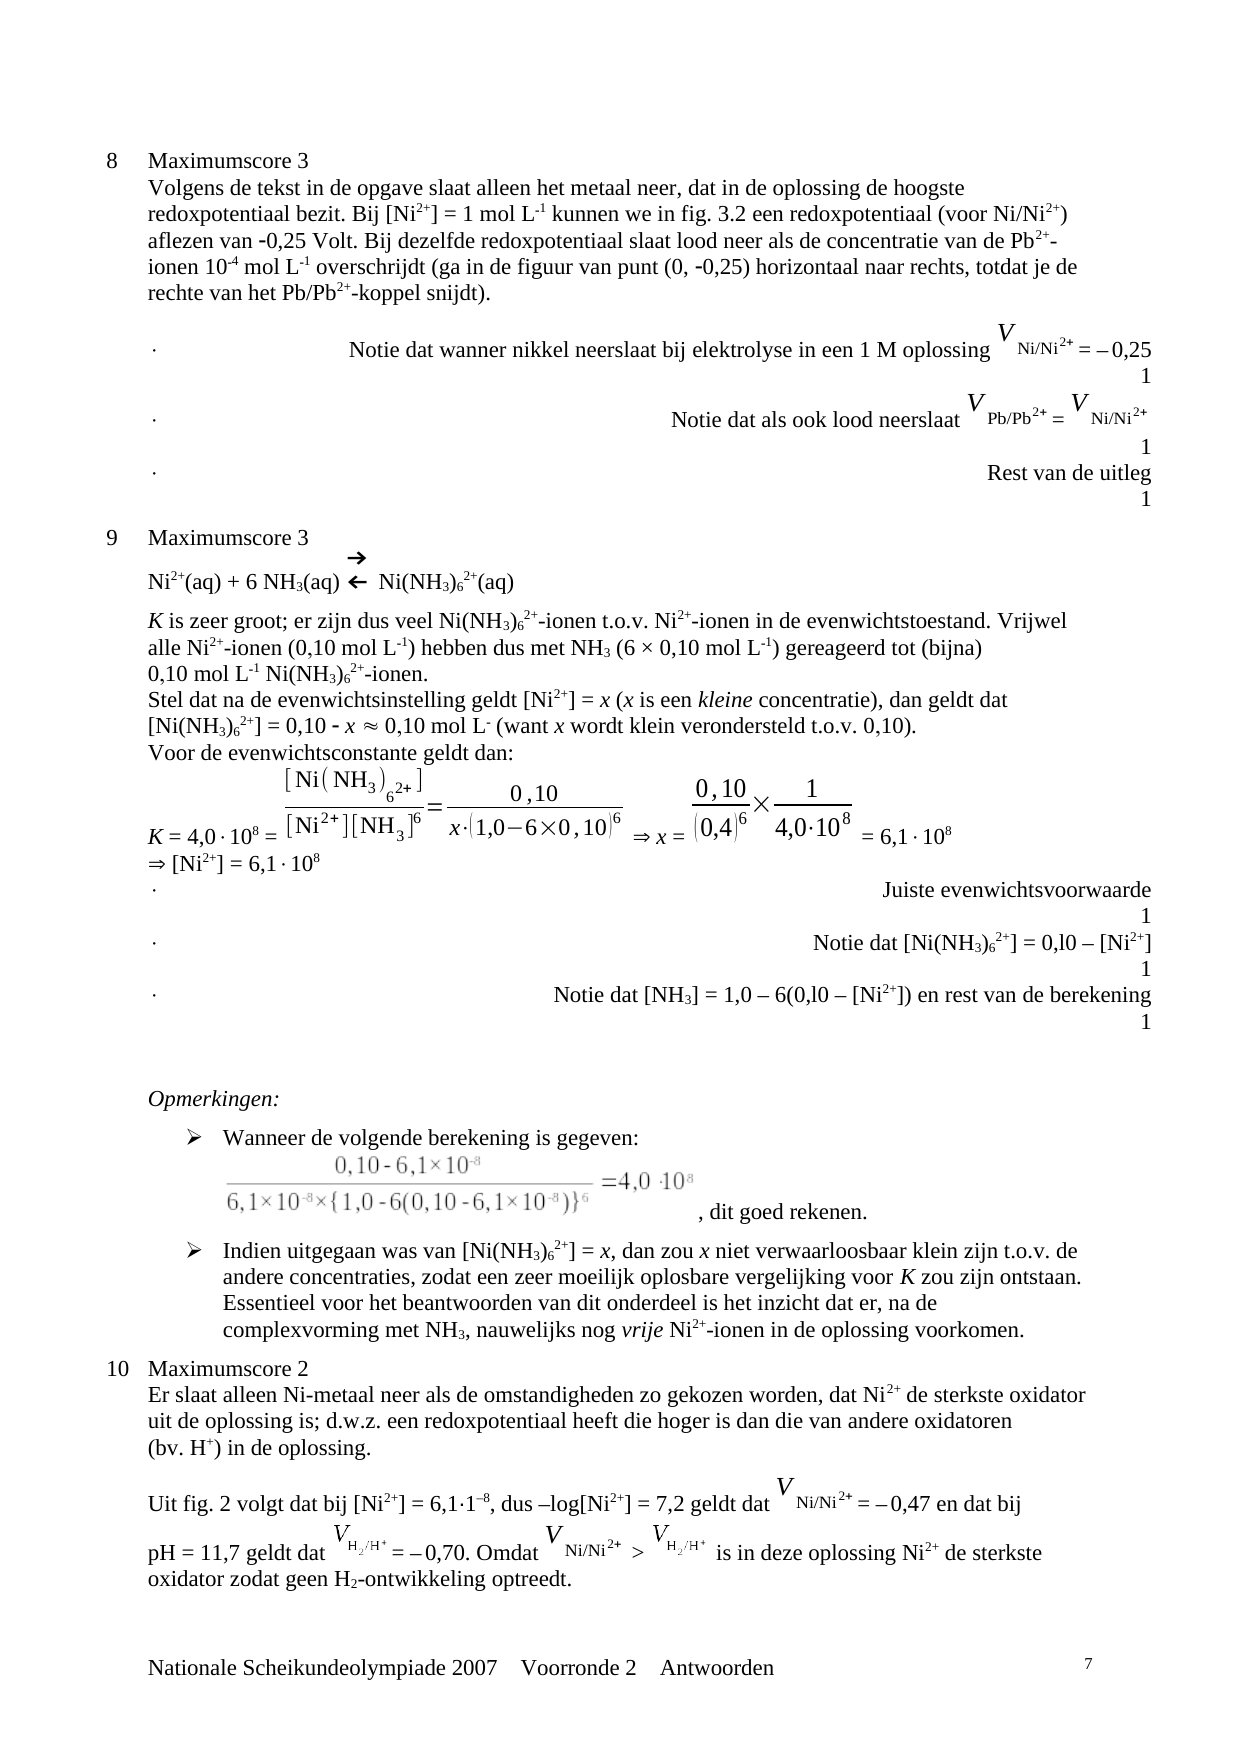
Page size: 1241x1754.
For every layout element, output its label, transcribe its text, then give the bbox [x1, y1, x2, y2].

text Maximumscore 3 Ni2+(aq) + 6 NH3(aq) Ni(NH3)62+(aq) [88, 524, 1093, 595]
text Juiste evenwichtsvoorwaarde 1 [148, 876, 1093, 929]
text K is zeer groot; er zijn dus veel Ni(NH3)62+-ionen t.o.v. Ni2+-ionen in de evenwichtstoestand. Vrijwel alle Ni2+-ionen (00 mol L1) hebben dus met NH3 (6 × 0,10 mol L1) gereageerd tot (bijna) 00 mol L1 Ni(NH3)62+-ionen. [148, 607, 1093, 686]
text Opmerkingen: [148, 1085, 1093, 1112]
text Maximumscore 2 Er slaat alleen Ni-metaal neer als de omstandigheden zo gekozen worden, dat Ni2+ de sterkste oxidator uit de oplossing is; d.w.z. een redoxpotentiaal heeft die hoger is dan die van andere oxidatoren (bv. H+) in de oplossing. [88, 1355, 1093, 1460]
text Notie dat wanner nikkel neerslaat bij elektrolyse in een 1 M oplossing = – 0,25 1 [148, 318, 1093, 389]
text Stel dat na de evenwichtsinstelling geldt [Ni2+] = x (x is een kleine concentratie), dan geldt dat [Ni(NH3)62+] = 0,0 x 00 mol L (want x wordt klein verondersteld t.o.v. 00). [148, 686, 1093, 739]
text Rest van de uitleg 1 [148, 459, 1093, 512]
list Wanneer de volgende berekening is gegeven: , dit goed rekenen. [185, 1124, 1093, 1224]
text Notie dat als ook lood neerslaat = 1 [148, 389, 1093, 459]
text Notie dat [Ni(NH3)62+] = 0,l0 – [Ni2+] 1 [148, 929, 1093, 981]
text Voor de evenwichtsconstante geldt dan: [148, 739, 1093, 765]
text Notie dat [NH3] = 1,0 – 6(0,l0 – [Ni2+]) en rest van de berekening 1 [148, 981, 1093, 1034]
text Maximumscore 3 Volgens de tekst in de opgave slaat alleen het metaal neer, dat in de oplossing de hoogste redoxpotentiaal bezit. Bij [Ni2+] = 1 mol L1 kunnen we in fig. 3.2 een redoxpotentiaal (voor Ni/Ni2+) aflezen van 0,25 Volt. Bij dezelfde redoxpotentiaal slaat lood neer als de concentratie van de Pb2+-ionen 104 mol L1 overschrijdt (ga in de figuur van punt (0, 0,25) horizontaal naar rechts, totdat je de rechte van het Pb/Pb2+-koppel snijdt). [88, 148, 1093, 306]
text K = 4,0108 = x = = 6,1108 [Ni2+] = 6,1108 [148, 765, 1093, 876]
list Indien uitgegaan was van [Ni(NH3)62+] = x, dan zou x niet verwaarloosbaar klein zijn t.o.v. de andere concentraties, zodat een zeer moeilijk oplosbare vergelijking voor K zou zijn ontstaan. Essentieel voor het beantwoorden van dit onderdeel is het inzicht dat er, na de complexvorming met NH3, nauwelijks nog vrije Ni2+-ionen in de oplossing voorkomen. [185, 1237, 1093, 1342]
text Uit fig. 2 volgt dat bij [Ni2+] = 6,1∙1–8, dus –log[Ni2+] = 7,2 geldt dat = – 0,47 en dat bij pH = 11,7 geldt dat = – 0,70. Omdat > is in deze oplossing Ni2+ de sterkste oxidator zodat geen H2-ontwikkeling optreedt. [148, 1473, 1093, 1591]
